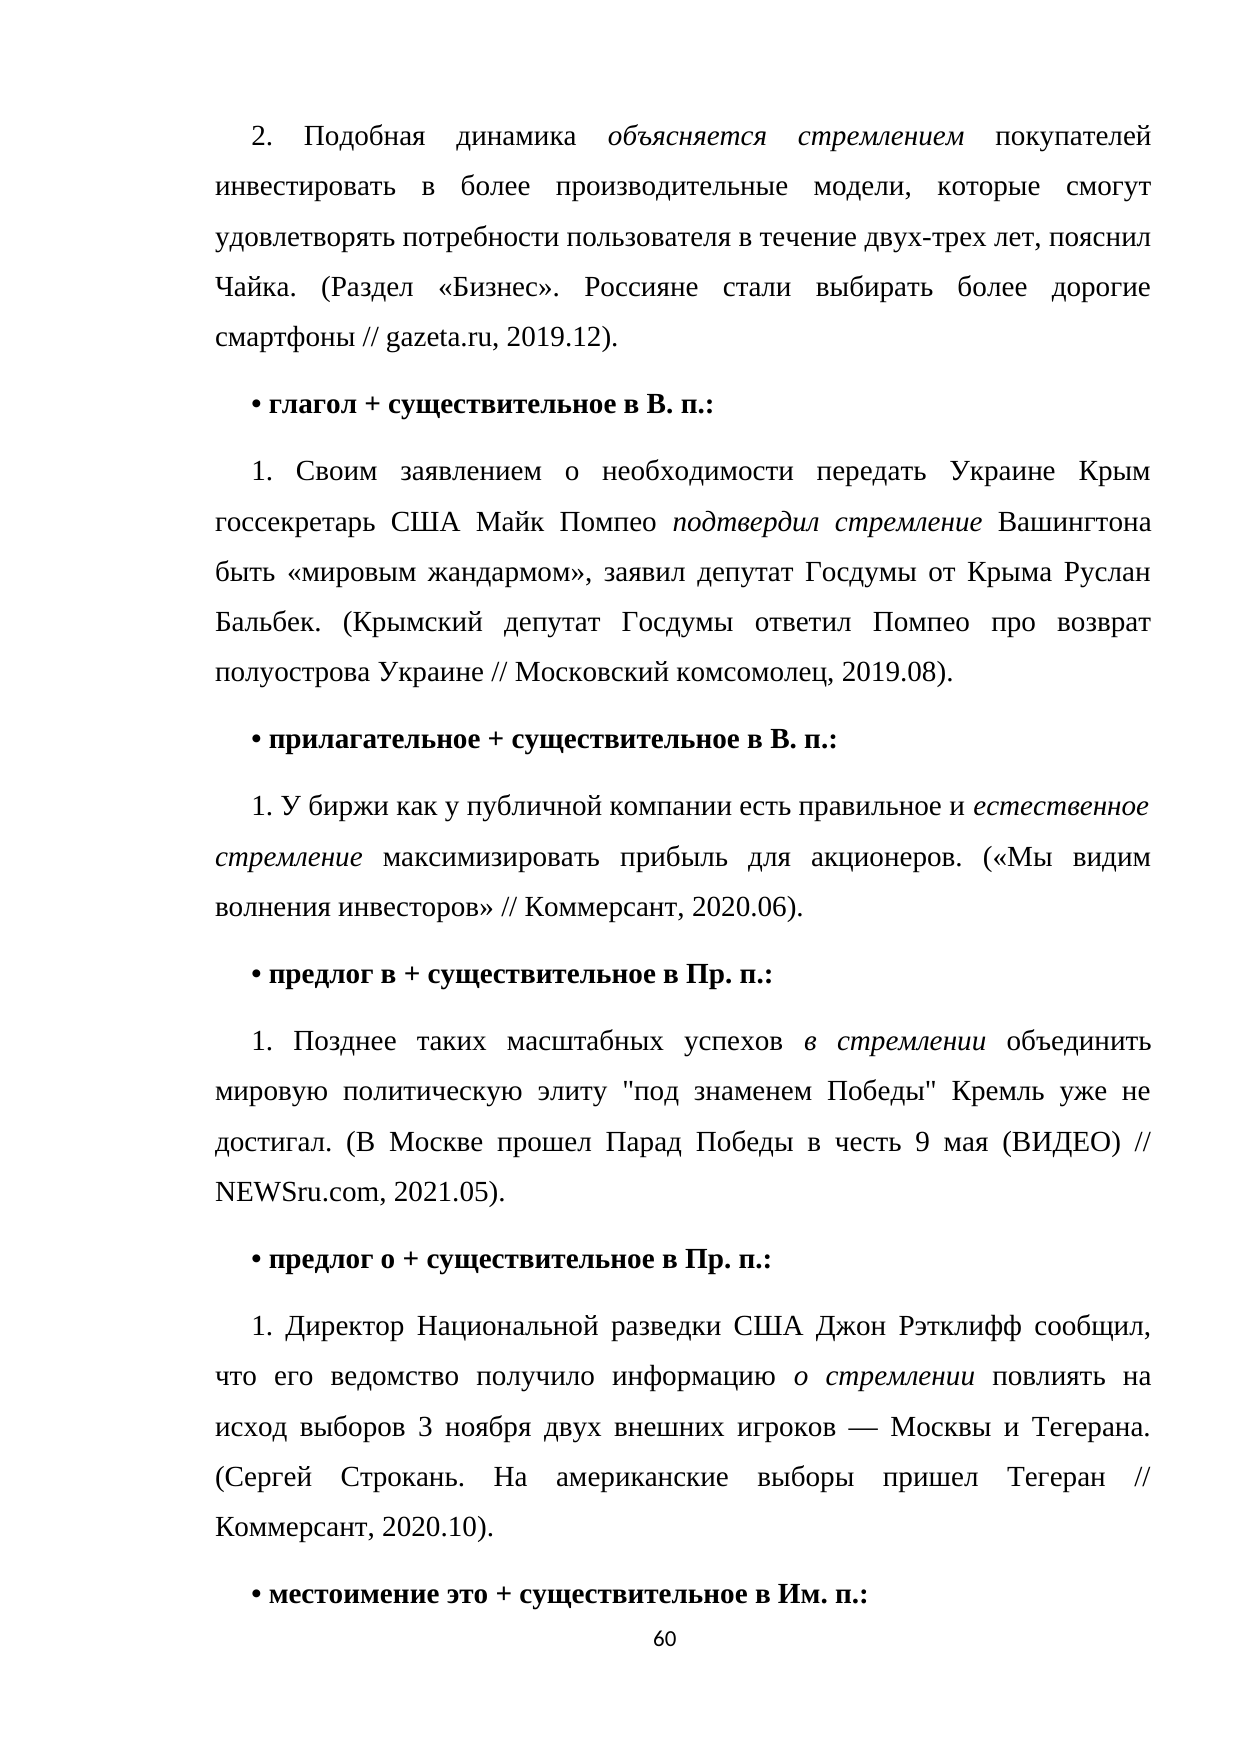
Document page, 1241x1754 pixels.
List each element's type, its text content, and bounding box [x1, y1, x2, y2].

text • местоимение это + существительное в Им. п.: [215, 1576, 1152, 1610]
text 1. Своим заявлением о необходимости передать Украине Крым госсекретарь США Майк Помпео подтвердил стремление Вашингтона быть «мировым жандармом», заявил депутат Госдумы от Крыма Руслан Бальбек. (Крымский депутат Госдумы ответил Помпео про возврат полуострова Украине // Московский комсомолец, 2019.08). [215, 453, 1152, 688]
text • прилагательное + существительное в В. п.: [215, 722, 1152, 755]
text • предлог о + существительное в Пр. п.: [215, 1241, 1152, 1274]
text 1. У биржи как у публичной компании есть правильное и естественное стремление максимизировать прибыль для акционеров. («Мы видим волнения инвесторов» // Коммерсант, 2020.06). [215, 788, 1152, 923]
text 2. Подобная динамика объясняется стремлением покупателей инвестировать в более производительные модели, которые смогут удовлетворять потребности пользователя в течение двух-трех лет, пояснил Чайка. (Раздел «Бизнес». Россияне стали выбирать более дорогие смартфоны // gazeta.ru, 2019.12). [215, 118, 1152, 353]
text • предлог в + существительное в Пр. п.: [215, 956, 1152, 990]
text • глагол + существительное в В. п.: [215, 386, 1152, 420]
text 1. Позднее таких масштабных успехов в стремлении объединить мировую политическую элиту "под знаменем Победы" Кремль уже не достигал. (В Москве прошел Парад Победы в честь 9 мая (ВИДЕО) // NEWSru.com, 2021.05). [215, 1023, 1152, 1208]
text 1. Директор Национальной разведки США Джон Рэтклифф сообщил, что его ведомство получило информацию о стремлении повлиять на исход выборов 3 ноября двух внешних игроков — Москвы и Тегерана. (Сергей Строкань. На американские выборы пришел Тегеран // Коммерсант, 2020.10). [215, 1308, 1152, 1543]
